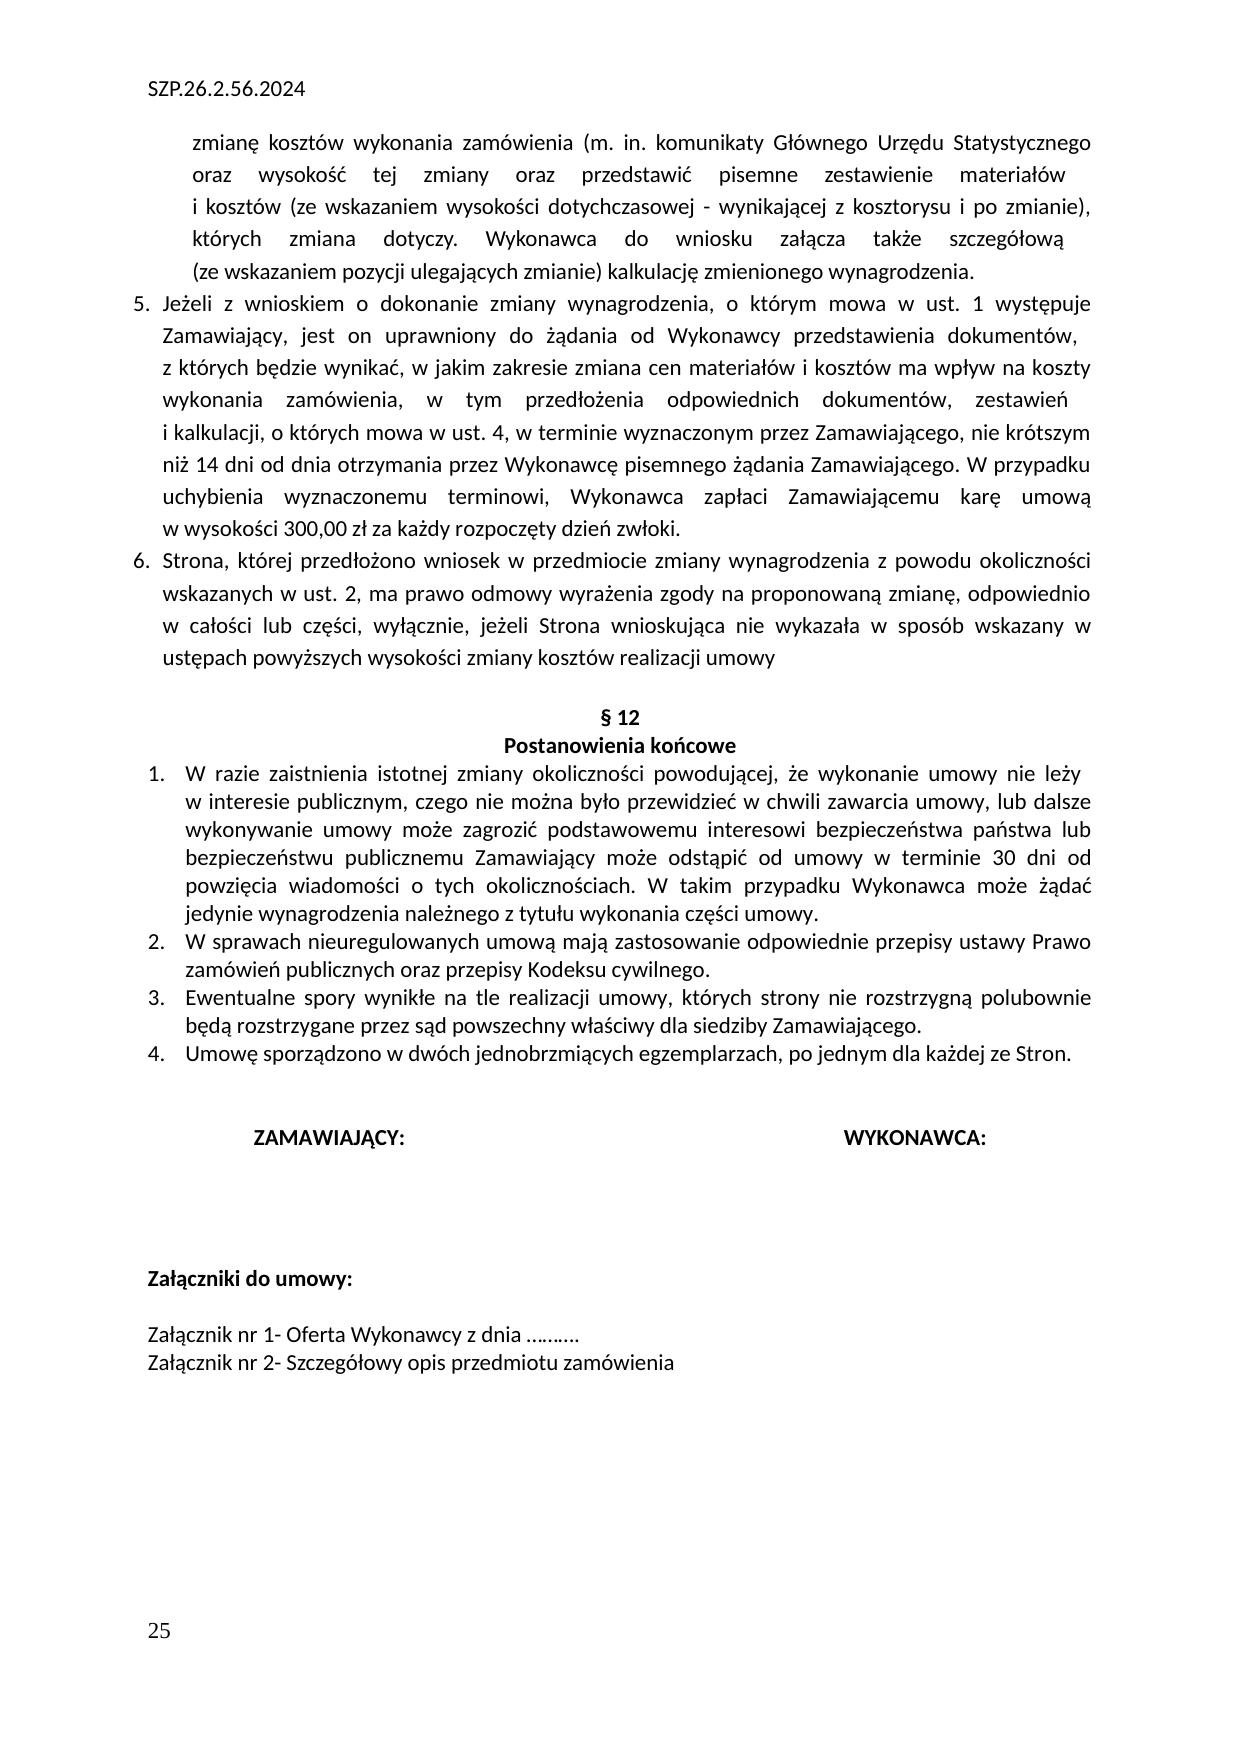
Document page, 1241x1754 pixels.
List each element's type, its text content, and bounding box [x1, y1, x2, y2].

text Załącznik nr 1- Oferta Wykonawcy z dnia ………. [148, 1320, 1093, 1348]
text Załącznik nr 2- Szczegółowy opis przedmiotu zamówienia [148, 1348, 1093, 1376]
text Załączniki do umowy: [148, 1264, 1093, 1292]
text ZAMAWIAJĄCY: WYKONAWCA: [148, 1123, 1093, 1152]
list Ewentualne spory wynikłe na tle realizacji umowy, których strony nie rozstrzygną polubownie będą rozstrzygane przez sąd powszechny właściwy dla siedziby Zamawiającego. [148, 983, 1093, 1039]
list W sprawach nieuregulowanych umową mają zastosowanie odpowiednie przepisy ustawy Prawo zamówień publicznych oraz przepisy Kodeksu cywilnego. [148, 927, 1093, 983]
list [148, 128, 1093, 285]
list Jeżeli z wnioskiem o dokonanie zmiany wynagrodzenia, o którym mowa w ust. 1 występuje Zamawiający, jest on uprawniony do żądania od Wykonawcy przedstawienia dokumentów, z których będzie wynikać, w jakim zakresie zmiana cen materiałów i kosztów ma wpływ na koszty wykonania zamówienia, w tym przedłożenia odpowiednich dokumentów, zestawień i kalkulacji, o których mowa w ust. 4, w terminie wyznaczonym przez Zamawiającego, nie krótszym niż 14 dni od dnia otrzymania przez Wykonawcę pisemnego żądania Zamawiającego. W przypadku uchybienia wyznaczonemu terminowi, Wykonawca zapłaci Zamawiającemu karę umową w wysokości 300,00 zł za każdy rozpoczęty dzień zwłoki. [133, 289, 1093, 542]
text § 12 Postanowienia końcowe [148, 703, 1093, 759]
list Strona, której przedłożono wniosek w przedmiocie zmiany wynagrodzenia z powodu okoliczności wskazanych w ust. 2, ma prawo odmowy wyrażenia zgody na proponowaną zmianę, odpowiednio w całości lub części, wyłącznie, jeżeli Strona wnioskująca nie wykazała w sposób wskazany w ustępach powyższych wysokości zmiany kosztów realizacji umowy [133, 546, 1093, 671]
list W razie zaistnienia istotnej zmiany okoliczności powodującej, że wykonanie umowy nie leży w interesie publicznym, czego nie można było przewidzieć w chwili zawarcia umowy, lub dalsze wykonywanie umowy może zagrozić podstawowemu interesowi bezpieczeństwa państwa lub bezpieczeństwu publicznemu Zamawiający może odstąpić od umowy w terminie 30 dni od powzięcia wiadomości o tych okolicznościach. W takim przypadku Wykonawca może żądać jedynie wynagrodzenia należnego z tytułu wykonania części umowy. [148, 759, 1093, 927]
list Umowę sporządzono w dwóch jednobrzmiących egzemplarzach, po jednym dla każdej ze Stron. [148, 1039, 1093, 1067]
